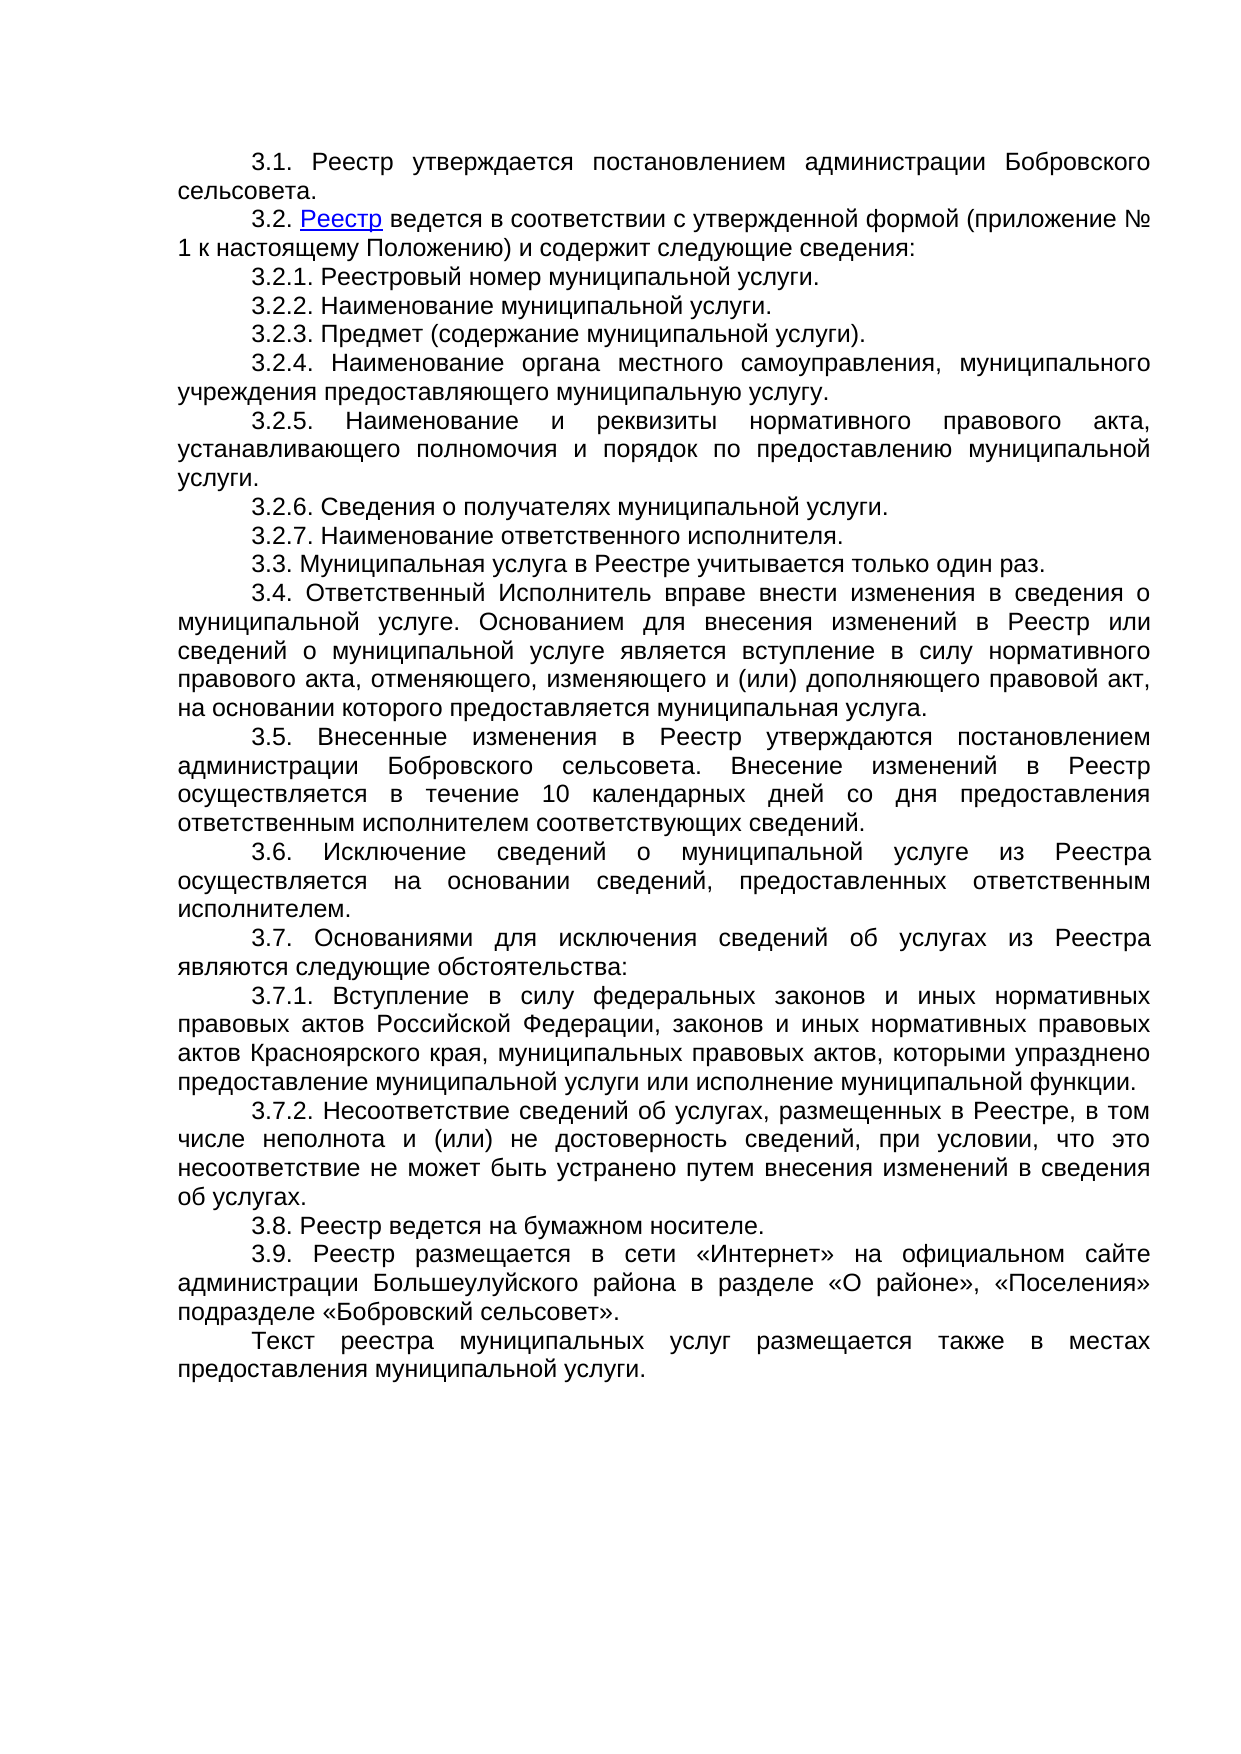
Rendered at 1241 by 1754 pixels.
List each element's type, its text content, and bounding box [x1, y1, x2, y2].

text 3.2.4. Наименование органа местного самоуправления, муниципального учреждения предоставляющего муниципальную услугу. [177, 348, 1152, 406]
text 3.7.1. Вступление в силу федеральных законов и иных нормативных правовых актов Российской Федерации, законов и иных нормативных правовых актов Красноярского края, муниципальных правовых актов, которыми упразднено предоставление муниципальной услуги или исполнение муниципальной функции. [177, 981, 1152, 1096]
text 3.4. Ответственный Исполнитель вправе внести изменения в сведения о муниципальной услуге. Основанием для внесения изменений в Реестр или сведений о муниципальной услуге является вступление в силу нормативного правового акта, отменяющего, изменяющего и (или) дополняющего правовой акт, на основании которого предоставляется муниципальная услуга. [177, 578, 1152, 722]
text 3.2.1. Реестровый номер муниципальной услуги. [177, 262, 1152, 291]
text 3.2.5. Наименование и реквизиты нормативного правового акта, устанавливающего полномочия и порядок по предоставлению муниципальной услуги. [177, 406, 1152, 492]
text 3.9. Реестр размещается в сети «Интернет» на официальном сайте администрации Большеулуйского района в разделе «О районе», «Поселения» подразделе «Бобровский сельсовет». [177, 1239, 1152, 1326]
text 3.2.3. Предмет (содержание муниципальной услуги). [177, 319, 1152, 348]
text Текст реестра муниципальных услуг размещается также в местах предоставления муниципальной услуги. [177, 1326, 1152, 1383]
text 3.7.2. Несоответствие сведений об услугах, размещенных в Реестре, в том числе неполнота и (или) не достоверность сведений, при условии, что это несоответствие не может быть устранено путем внесения изменений в сведения об услугах. [177, 1096, 1152, 1211]
text 3.1. Реестр утверждается постановлением администрации Бобровского сельсовета. [177, 147, 1152, 204]
text 3.8. Реестр ведется на бумажном носителе. [177, 1211, 1152, 1239]
text 3.3. Муниципальная услуга в Реестре учитывается только один раз. [177, 549, 1152, 578]
text 3.2.6. Сведения о получателях муниципальной услуги. [177, 492, 1152, 521]
text 3.6. Исключение сведений о муниципальной услуге из Реестра осуществляется на основании сведений, предоставленных ответственным исполнителем. [177, 837, 1152, 923]
text 3.2.2. Наименование муниципальной услуги. [177, 291, 1152, 319]
text 3.7. Основаниями для исключения сведений об услугах из Реестра являются следующие обстоятельства: [177, 923, 1152, 981]
text 3.2. Реестр ведется в соответствии с утвержденной формой (приложение № 1 к настоящему Положению) и содержит следующие сведения: [177, 204, 1152, 262]
text 3.2.7. Наименование ответственного исполнителя. [177, 521, 1152, 549]
text 3.5. Внесенные изменения в Реестр утверждаются постановлением администрации Бобровского сельсовета. Внесение изменений в Реестр осуществляется в течение 10 календарных дней со дня предоставления ответственным исполнителем соответствующих сведений. [177, 722, 1152, 837]
